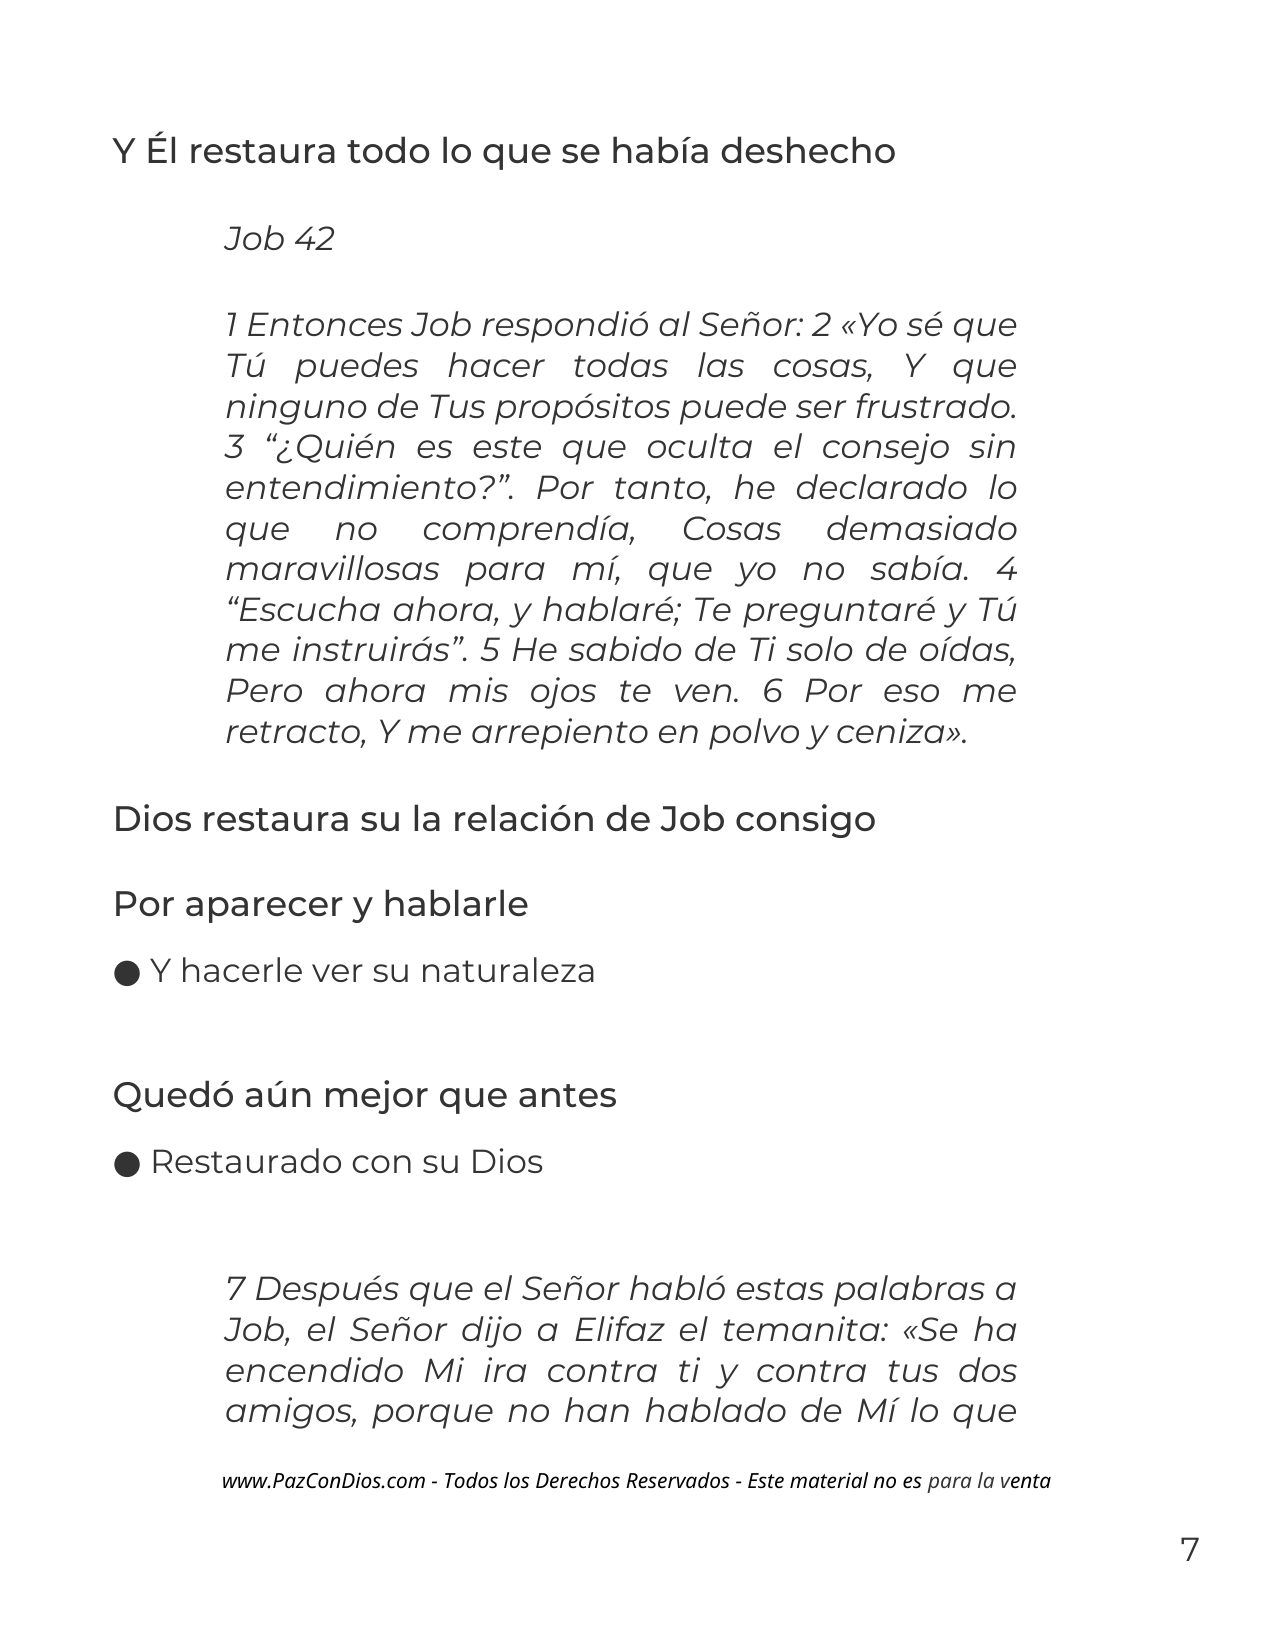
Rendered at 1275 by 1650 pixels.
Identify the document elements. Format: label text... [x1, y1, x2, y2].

title 1 Entonces Job respondió al Señor: 2 «Yo sé que Tú puedes hacer todas las cosas, Y que ninguno de Tus propósitos puede ser frustrado. 3 “¿Quién es este que oculta el consejo sin entendimiento?”. Por tanto, he declarado lo que no comprendía, Cosas demasiado maravillosas para mí, que yo no sabía. 4 “Escucha ahora, y hablaré; Te preguntaré y Tú me instruirás”. 5 He sabido de Ti solo de oídas, Pero ahora mis ojos te ven. 6 Por eso me retracto, Y me arrepiento en polvo y ceniza». [225, 304, 1022, 751]
subtitle Dios restaura su la relación de Job consigo [112, 797, 1200, 840]
list Restaurado con su Dios [112, 1141, 1200, 1182]
title Job 42 [225, 218, 1022, 259]
subtitle Por aparecer y hablarle [112, 882, 1200, 925]
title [225, 1268, 1022, 1431]
subtitle Quedó aún mejor que antes [112, 1073, 1200, 1116]
subtitle Y Él restaura todo lo que se había deshecho [112, 129, 1200, 172]
list Y hacerle ver su naturaleza [112, 950, 1200, 991]
